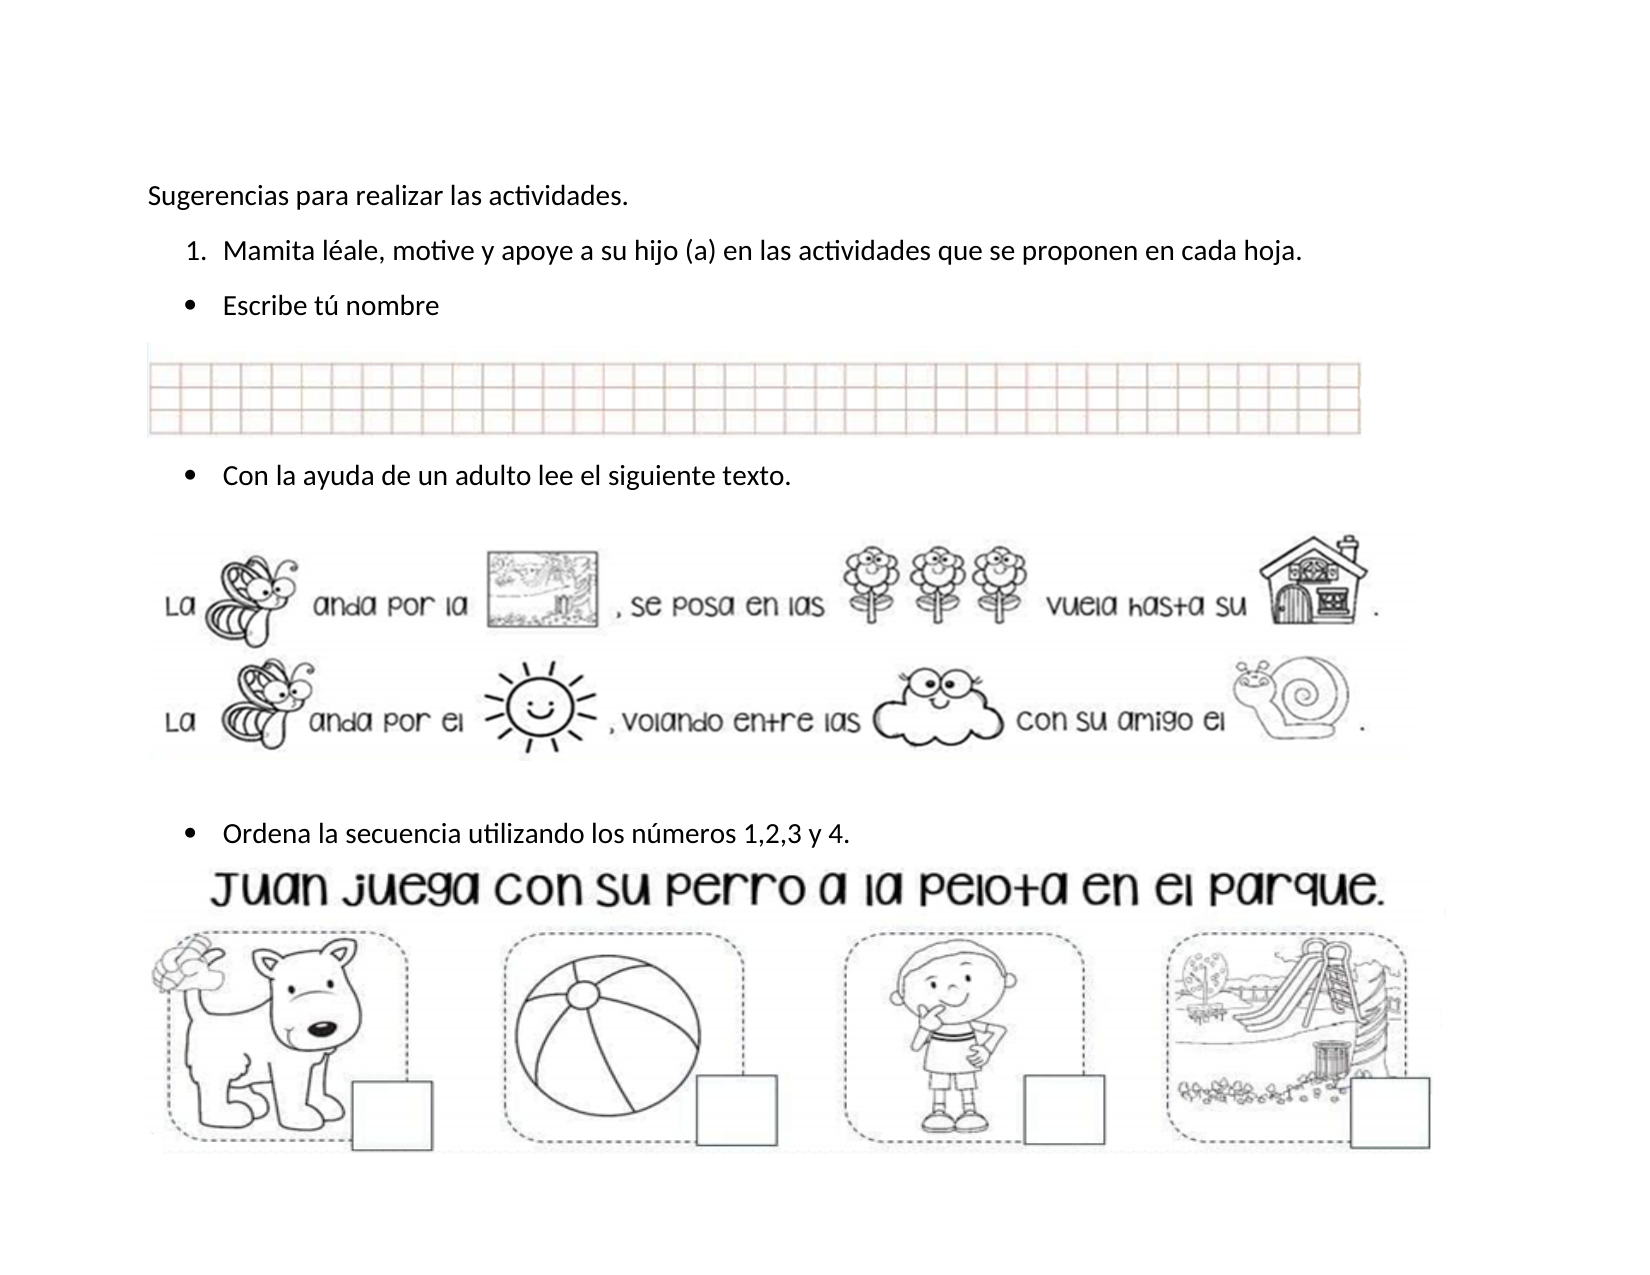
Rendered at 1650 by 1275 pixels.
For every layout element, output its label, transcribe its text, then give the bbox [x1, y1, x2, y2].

text Sugerencias para realizar las actividades. [148, 177, 1502, 213]
picture [147, 342, 1362, 438]
list Con la ayuda de un adulto lee el siguiente texto. [185, 457, 1502, 492]
picture [142, 863, 1479, 1154]
list Ordena la secuencia utilizando los números 1,2,3 y 4. [185, 815, 1502, 850]
list Mamita léale, motive y apoye a su hijo (a) en las actividades que se proponen en cada hoja. [185, 232, 1502, 268]
picture [147, 531, 1430, 761]
list Escribe tú nombre [185, 287, 1502, 323]
